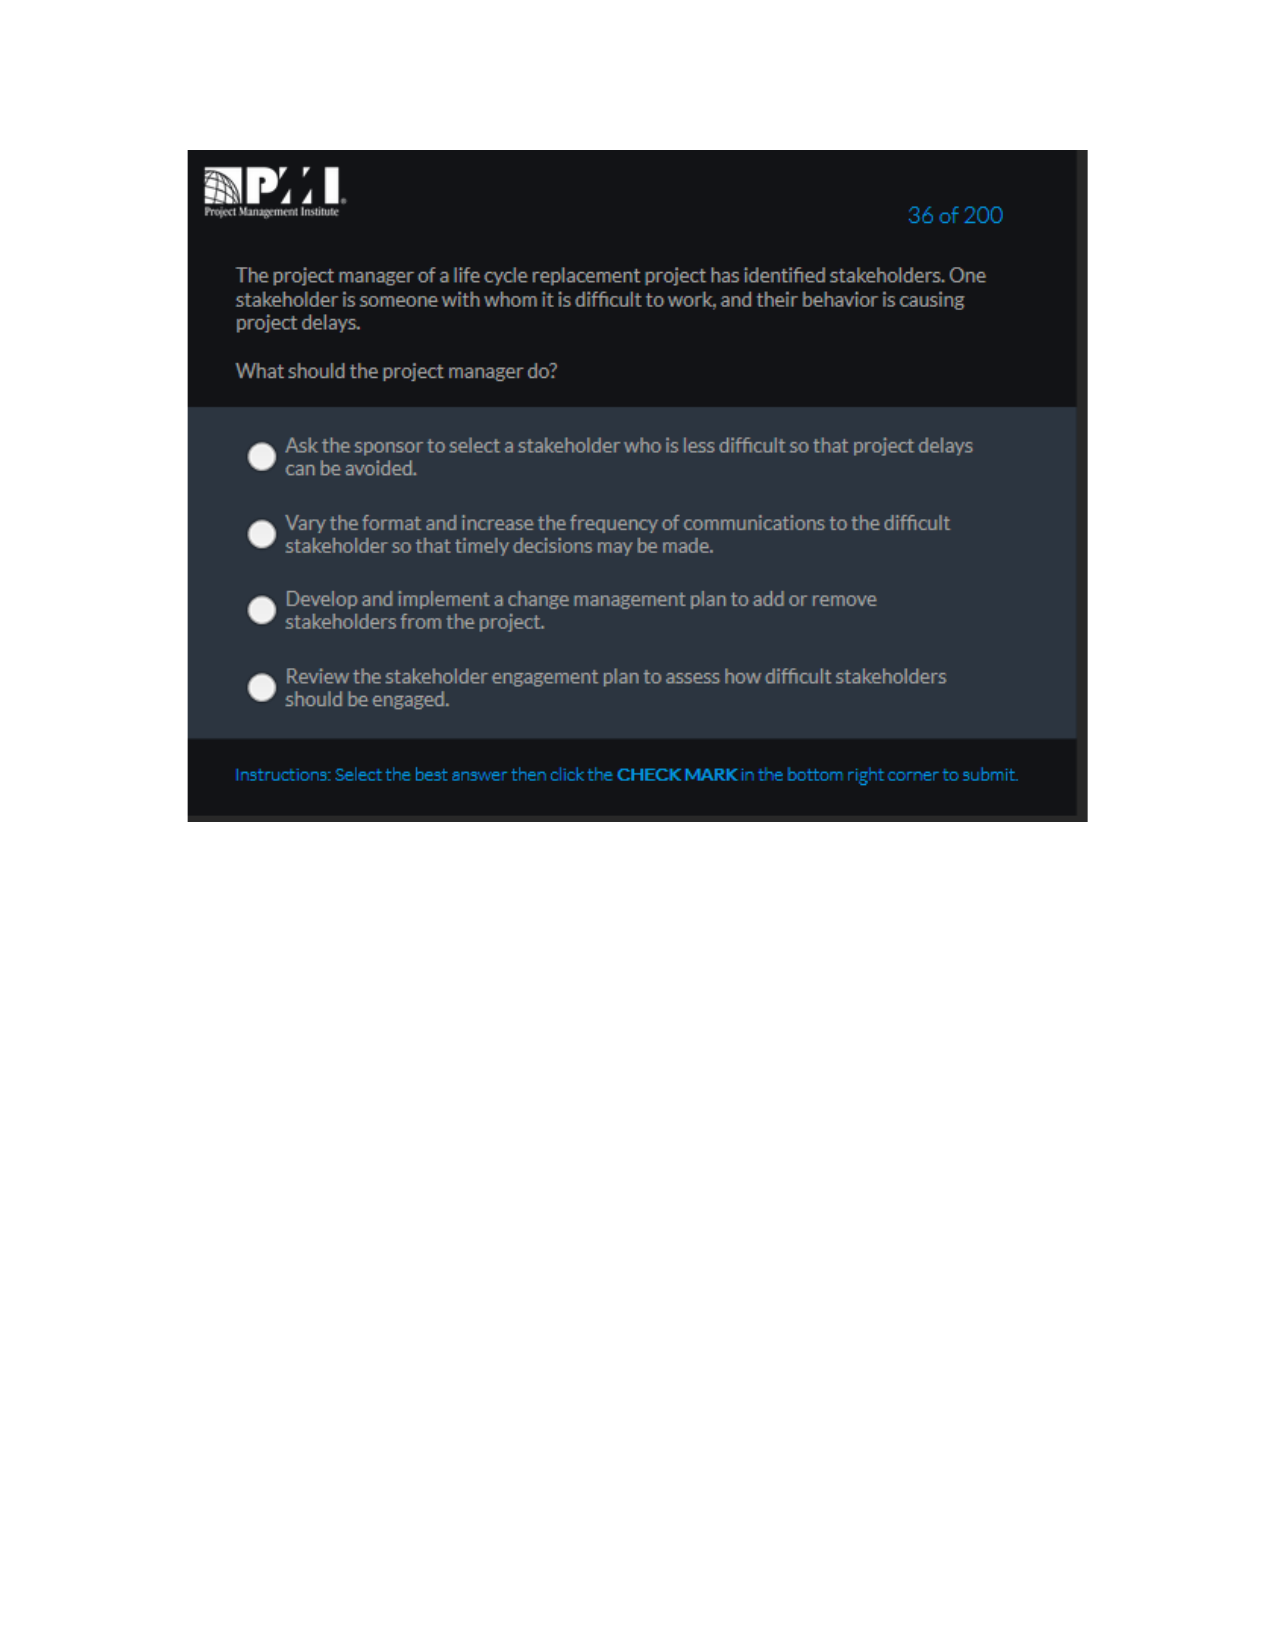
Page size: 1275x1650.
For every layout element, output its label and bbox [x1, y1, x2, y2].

picture [187, 150, 1088, 822]
